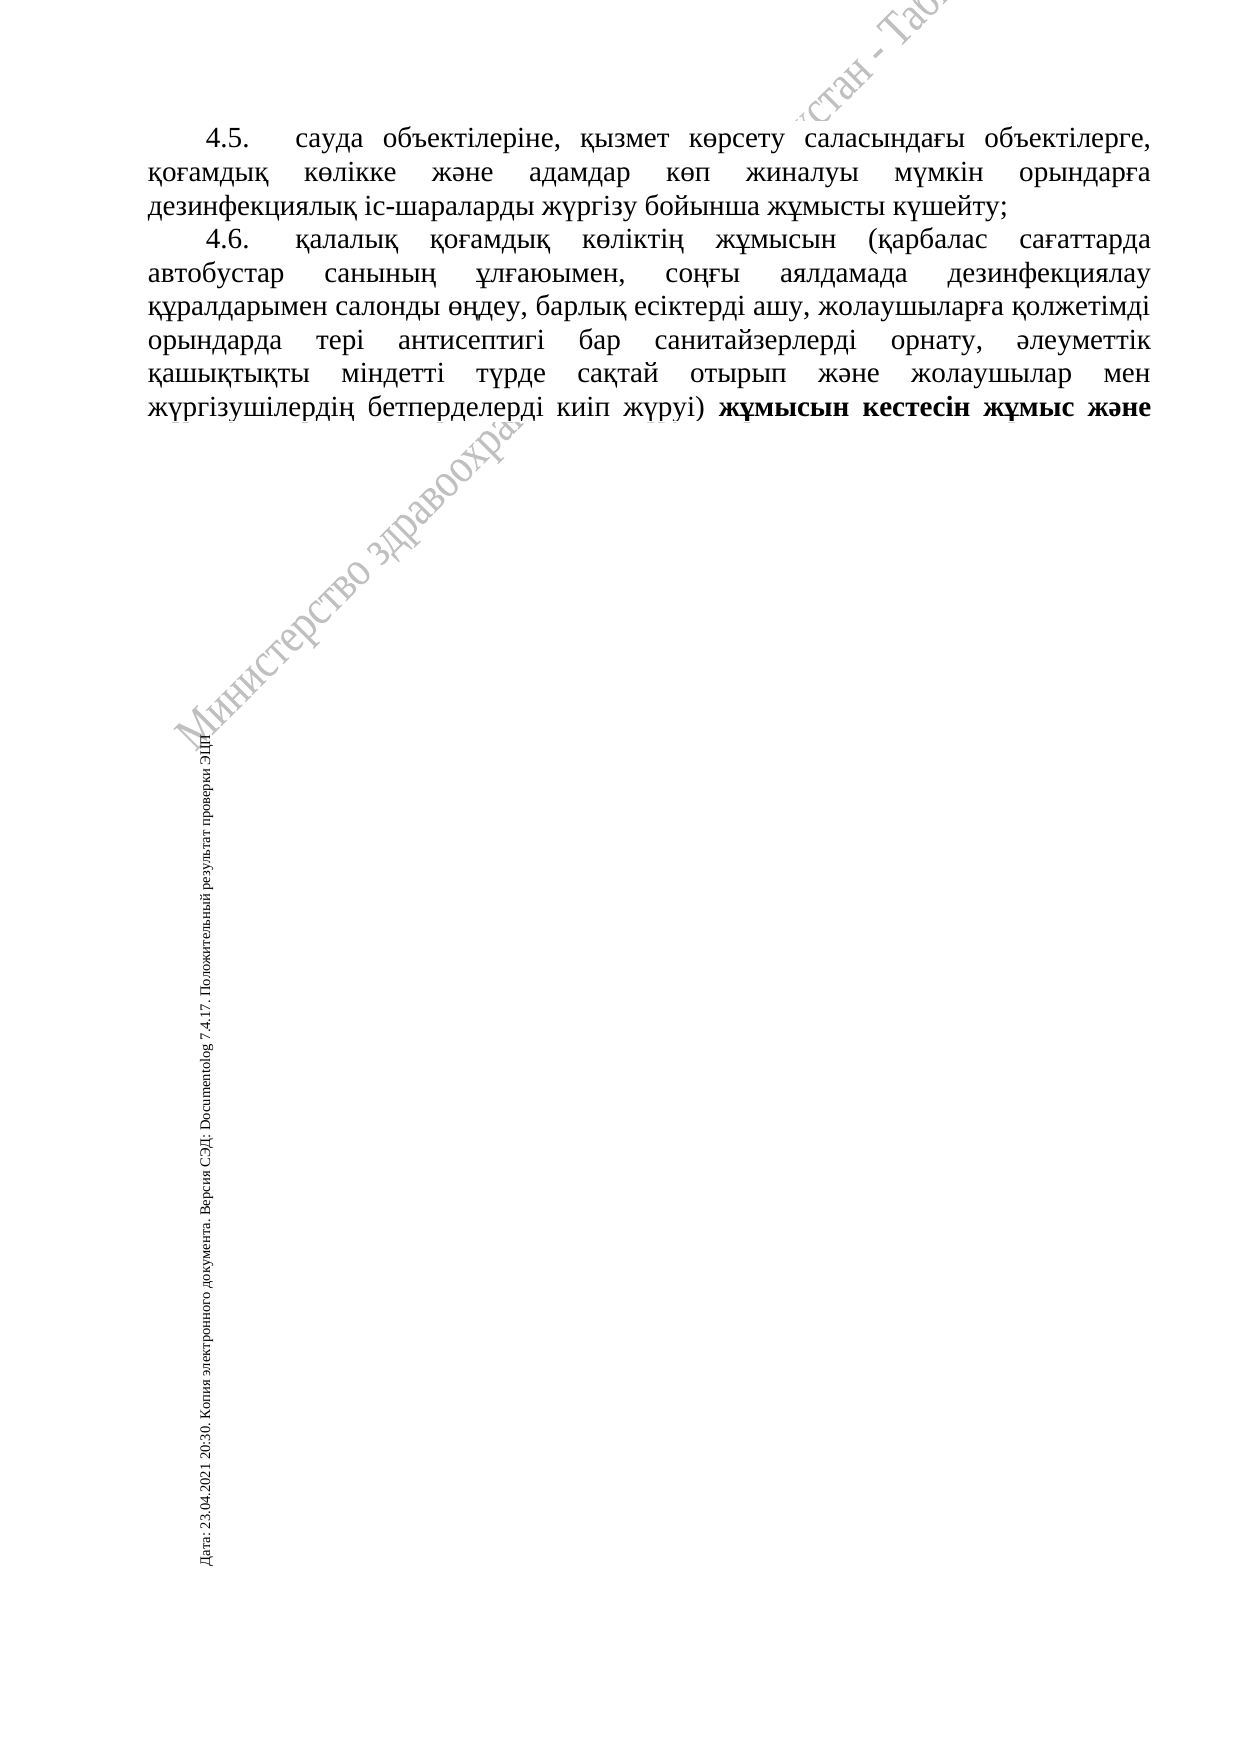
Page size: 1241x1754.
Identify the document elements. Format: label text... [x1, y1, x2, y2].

list қалалық қоғамдық көліктің жұмысын (қарбалас сағаттарда автобустар санының ұлғаюымен, соңғы аялдамада дезинфекциялау құралдарымен салонды өңдеу, барлық есіктерді ашу, жолаушыларға қолжетімді орындарда тері антисептигі бар санитайзерлерді орнату, әлеуметтік қашықтықты міндетті түрде сақтай отырып және жолаушылар мен жүргізушілердің бетперделерді киіп жүруі) жұмысын кестесін жұмыс және сенбі күндері штаттық режимде сәйкес, жексенбі күндері жұмысына тыйым салумен ұйымдастыру; [148, 221, 1152, 421]
list сауда объектілеріне, қызмет көрсету саласындағы объектілерге, қоғамдық көлікке және адамдар көп жиналуы мүмкін орындарға дезинфекциялық іс-шараларды жүргізу бойынша жұмысты күшейту; [148, 121, 1152, 221]
